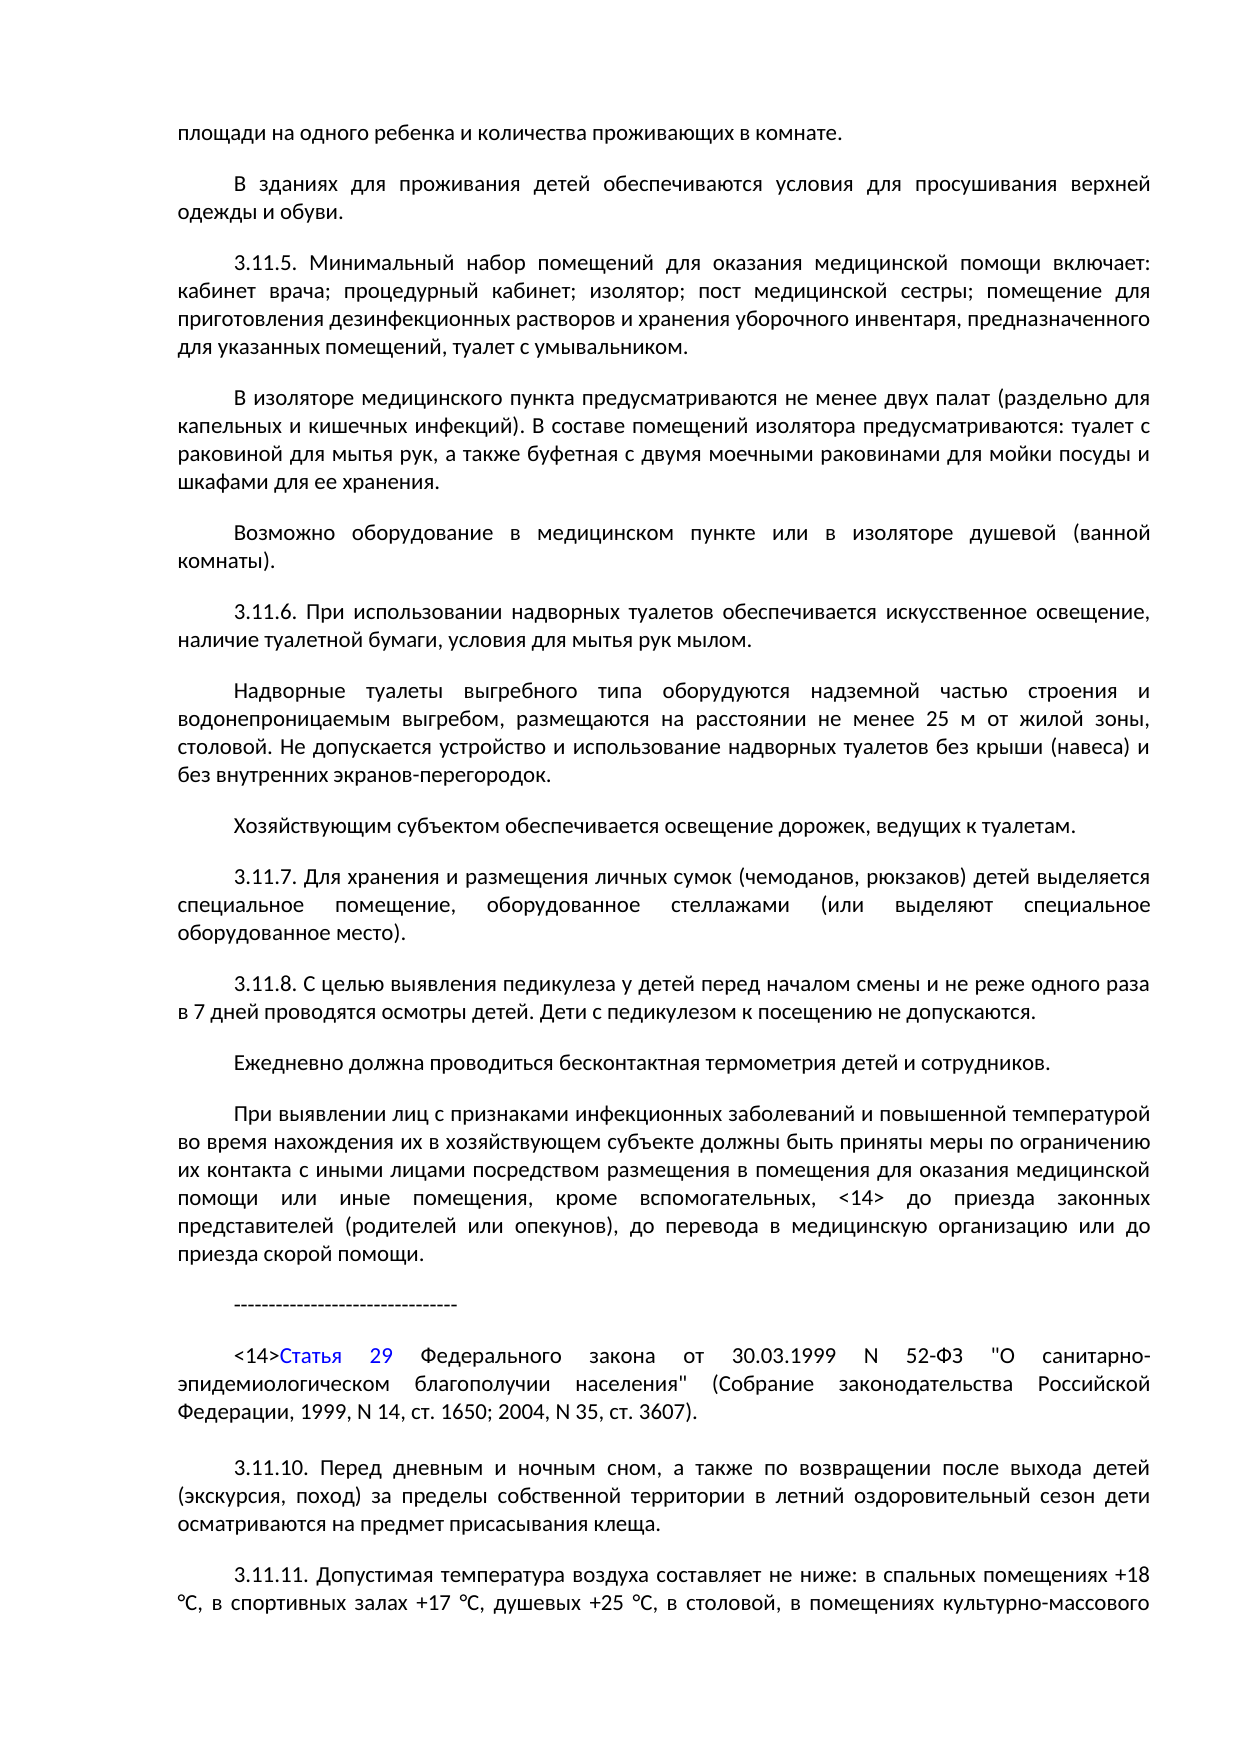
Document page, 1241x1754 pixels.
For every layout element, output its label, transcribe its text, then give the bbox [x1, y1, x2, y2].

text Ежедневно должна проводиться бесконтактная термометрия детей и сотрудников. [177, 1048, 1152, 1076]
text -------------------------------- [177, 1290, 1152, 1318]
text Надворные туалеты выгребного типа оборудуются надземной частью строения и водонепроницаемым выгребом, размещаются на расстоянии не менее 25 м от жилой зоны, столовой. Не допускается устройство и использование надворных туалетов без крыши (навеса) и без внутренних экранов-перегородок. [177, 676, 1152, 788]
text Возможно оборудование в медицинском пункте или в изоляторе душевой (ванной комнаты). [177, 518, 1152, 574]
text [177, 1560, 1152, 1616]
text 3.11.5. Минимальный набор помещений для оказания медицинской помощи включает: кабинет врача; процедурный кабинет; изолятор; пост медицинской сестры; помещение для приготовления дезинфекционных растворов и хранения уборочного инвентаря, предназначенного для указанных помещений, туалет с умывальником. [177, 248, 1152, 360]
text <14>Статья 29 Федерального закона от 30.03.1999 N 52-ФЗ "О санитарно-эпидемиологическом благополучии населения" (Собрание законодательства Российской Федерации, 1999, N 14, ст. 1650; 2004, N 35, ст. 3607). [177, 1341, 1152, 1425]
text 3.11.6. При использовании надворных туалетов обеспечивается искусственное освещение, наличие туалетной бумаги, условия для мытья рук мылом. [177, 597, 1152, 653]
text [177, 118, 1152, 146]
text 3.11.10. Перед дневным и ночным сном, а также по возвращении после выхода детей (экскурсия, поход) за пределы собственной территории в летний оздоровительный сезон дети осматриваются на предмет присасывания клеща. [177, 1453, 1152, 1537]
text 3.11.8. С целью выявления педикулеза у детей перед началом смены и не реже одного раза в 7 дней проводятся осмотры детей. Дети с педикулезом к посещению не допускаются. [177, 969, 1152, 1025]
text В зданиях для проживания детей обеспечиваются условия для просушивания верхней одежды и обуви. [177, 169, 1152, 225]
text При выявлении лиц с признаками инфекционных заболеваний и повышенной температурой во время нахождения их в хозяйствующем субъекте должны быть приняты меры по ограничению их контакта с иными лицами посредством размещения в помещения для оказания медицинской помощи или иные помещения, кроме вспомогательных, <14> до приезда законных представителей (родителей или опекунов), до перевода в медицинскую организацию или до приезда скорой помощи. [177, 1099, 1152, 1267]
text В изоляторе медицинского пункта предусматриваются не менее двух палат (раздельно для капельных и кишечных инфекций). В составе помещений изолятора предусматриваются: туалет с раковиной для мытья рук, а также буфетная с двумя моечными раковинами для мойки посуды и шкафами для ее хранения. [177, 383, 1152, 495]
text 3.11.7. Для хранения и размещения личных сумок (чемоданов, рюкзаков) детей выделяется специальное помещение, оборудованное стеллажами (или выделяют специальное оборудованное место). [177, 862, 1152, 946]
text Хозяйствующим субъектом обеспечивается освещение дорожек, ведущих к туалетам. [177, 811, 1152, 839]
